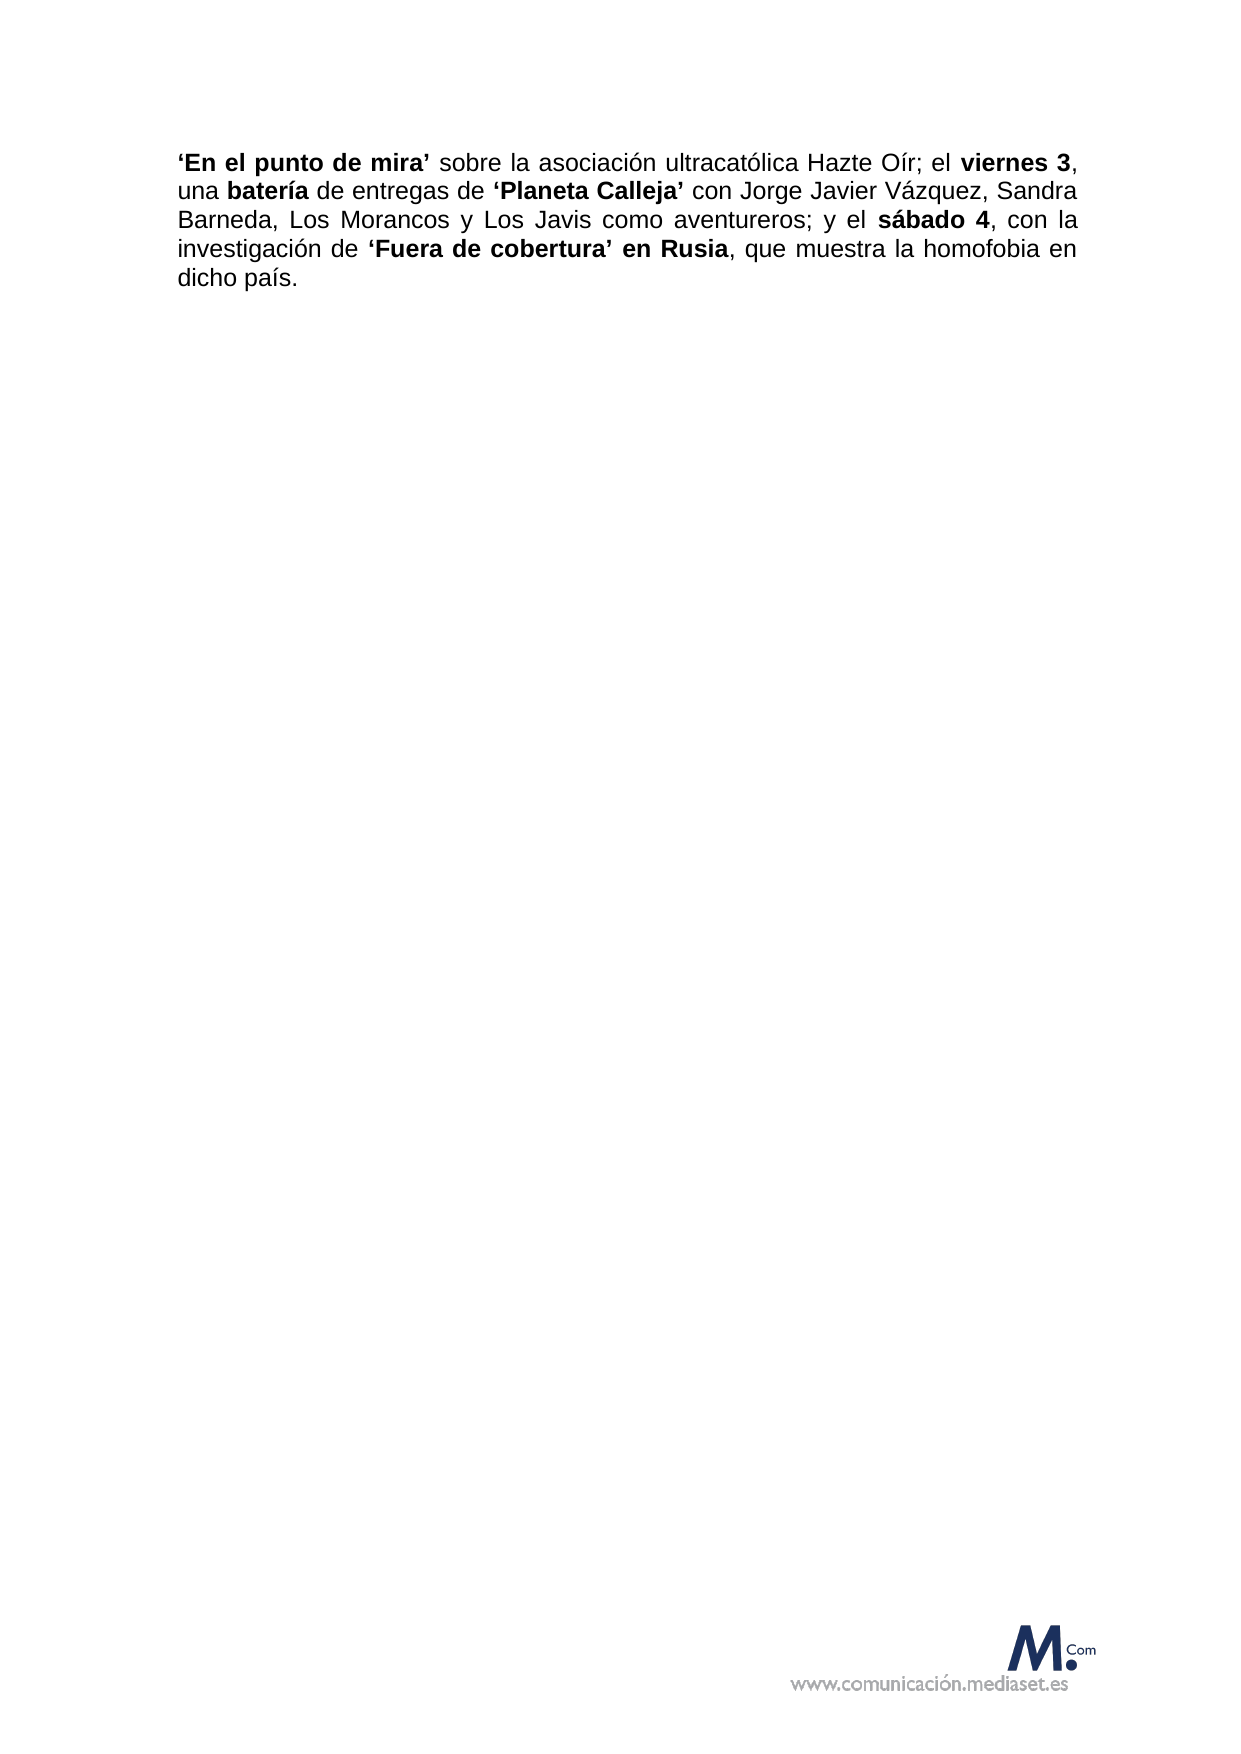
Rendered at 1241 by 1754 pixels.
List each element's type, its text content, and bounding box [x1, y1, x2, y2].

picture [777, 1602, 1240, 1709]
